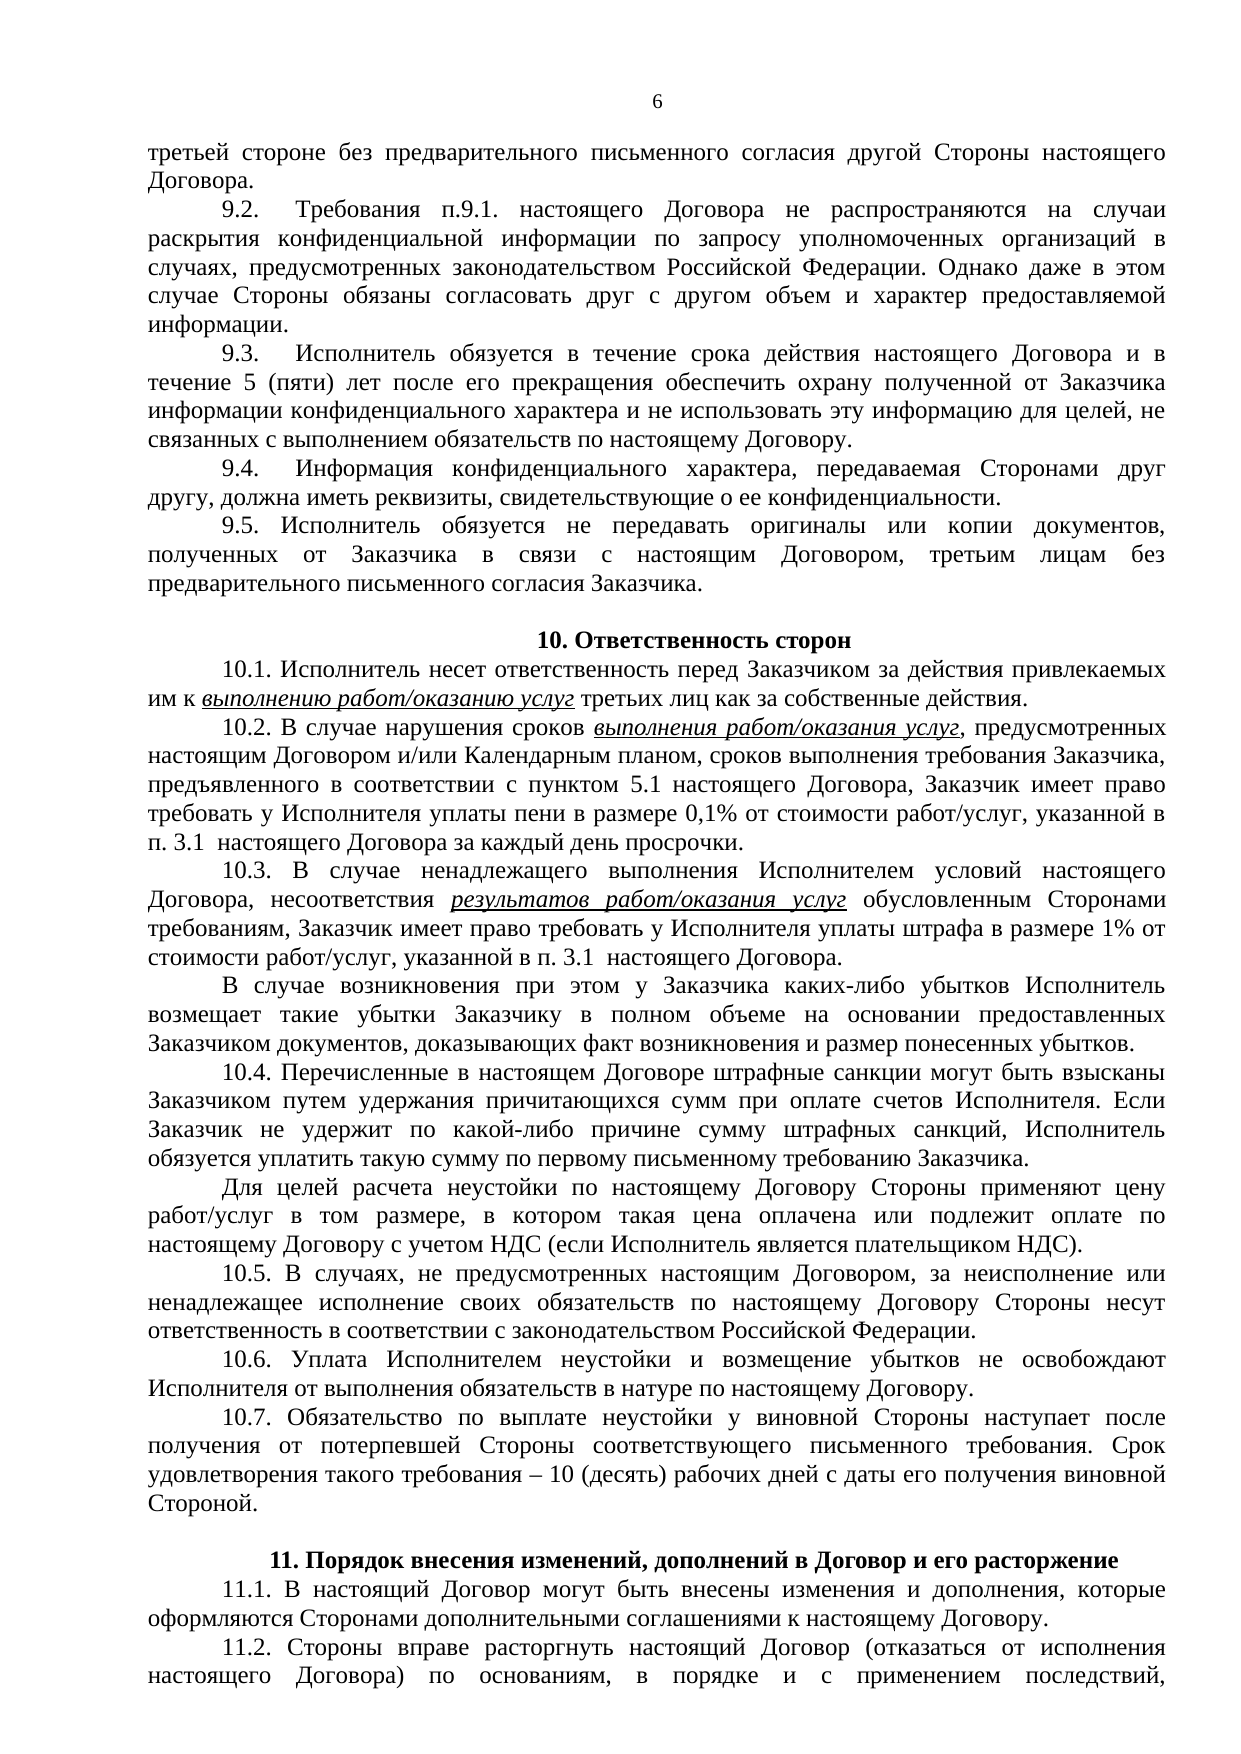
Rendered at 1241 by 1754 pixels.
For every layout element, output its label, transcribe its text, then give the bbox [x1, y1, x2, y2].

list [148, 137, 1167, 194]
text 10.2. В случае нарушения сроков выполнения работ/оказания услуг, предусмотренных настоящим Договором и/или Календарным планом, сроков выполнения требования Заказчика, предъявленного в соответствии с пунктом 5.1 настоящего Договора, Заказчик имеет право требовать у Исполнителя уплаты пени в размере 0,1% от стоимости работ/услуг, указанной в п. 3.1 настоящего Договора за каждый день просрочки. [148, 712, 1167, 856]
text 10.1. Исполнитель несет ответственность перед Заказчиком за действия привлекаемых им к выполнению работ/оказанию услуг третьих лиц как за собственные действия. [148, 654, 1167, 712]
text В случае возникновения при этом у Заказчика каких-либо убытков Исполнитель возмещает такие убытки Заказчику в полном объеме на основании предоставленных Заказчиком документов, доказывающих факт возникновения и размер понесенных убытков. [148, 971, 1167, 1057]
text 10.5. В случаях, не предусмотренных настоящим Договором, за неисполнение или ненадлежащее исполнение своих обязательств по настоящему Договору Стороны несут ответственность в соответствии с законодательством Российской Федерации. [148, 1258, 1167, 1344]
text 10.3. В случае ненадлежащего выполнения Исполнителем условий настоящего Договора, несоответствия результатов работ/оказания услуг обусловленным Сторонами требованиям, Заказчик имеет право требовать у Исполнителя уплаты штрафа в размере 1% от стоимости работ/услуг, указанной в п. 3.1 настоящего Договора. [148, 856, 1167, 971]
text 10.4. Перечисленные в настоящем Договоре штрафные санкции могут быть взысканы Заказчиком путем удержания причитающихся сумм при оплате счетов Исполнителя. Если Заказчик не удержит по какой-либо причине сумму штрафных санкций, Исполнитель обязуется уплатить такую сумму по первому письменному требованию Заказчика. [148, 1057, 1167, 1172]
subtitle 11. Порядок внесения изменений, дополнений в Договор и его расторжение [148, 1546, 1167, 1574]
text 9.5. Исполнитель обязуется не передавать оригиналы или копии документов, полученных от Заказчика в связи с настоящим Договором, третьим лицам без предварительного письменного согласия Заказчика. [148, 511, 1167, 597]
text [148, 1632, 1167, 1689]
text 10.7. Обязательство по выплате неустойки у виновной Стороны наступает после получения от потерпевшей Стороны соответствующего письменного требования. Срок удовлетворения такого требования – 10 (десять) рабочих дней с даты его получения виновной Стороной. [148, 1402, 1167, 1517]
text 11.1. В настоящий Договор могут быть внесены изменения и дополнения, которые оформляются Сторонами дополнительными соглашениями к настоящему Договору. [148, 1574, 1167, 1632]
text Для целей расчета неустойки по настоящему Договору Стороны применяют цену работ/услуг в том размере, в котором такая цена оплачена или подлежит оплате по настоящему Договору с учетом НДС (если Исполнитель является плательщиком НДС). [148, 1172, 1167, 1258]
list Требования п.9.1. настоящего Договора не распространяются на случаи раскрытия конфиденциальной информации по запросу уполномоченных организаций в случаях, предусмотренных законодательством Российской Федерации. Однако даже в этом случае Стороны обязаны согласовать друг с другом объем и характер предоставляемой информации. [148, 194, 1167, 338]
text 10.6. Уплата Исполнителем неустойки и возмещение убытков не освобождают Исполнителя от выполнения обязательств в натуре по настоящему Договору. [148, 1344, 1167, 1402]
subtitle 10. Ответственность сторон [148, 626, 1167, 654]
list Информация конфиденциального характера, передаваемая Сторонами друг другу, должна иметь реквизиты, свидетельствующие о ее конфиденциальности. [148, 453, 1167, 511]
list Исполнитель обязуется в течение срока действия настоящего Договора и в течение 5 (пяти) лет после его прекращения обеспечить охрану полученной от Заказчика информации конфиденциального характера и не использовать эту информацию для целей, не связанных с выполнением обязательств по настоящему Договору. [148, 338, 1167, 453]
